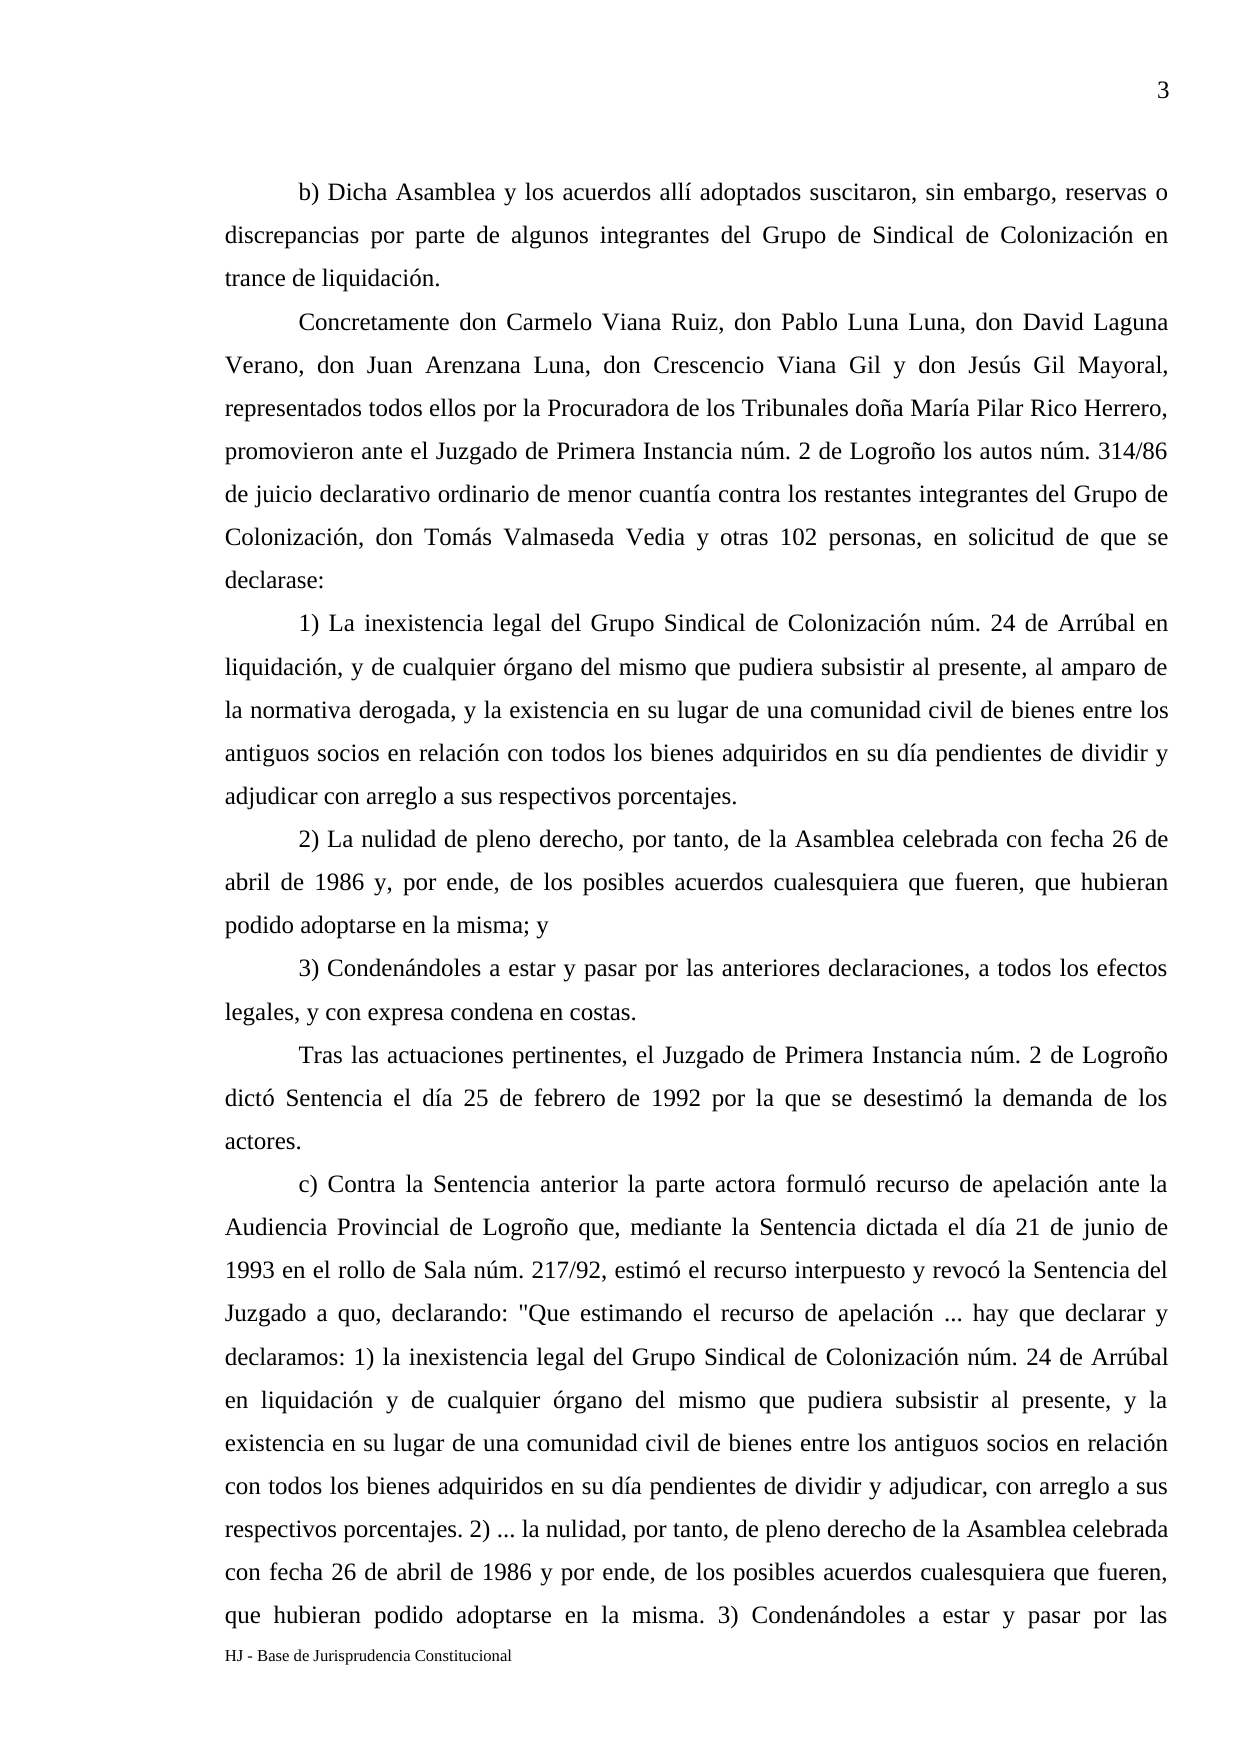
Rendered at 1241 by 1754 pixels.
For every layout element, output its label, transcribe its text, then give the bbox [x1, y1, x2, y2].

text 3) Condenándoles a estar y pasar por las anteriores declaraciones, a todos los efectos legales, y con expresa condena en costas. [224, 953, 1169, 1025]
text 1) La inexistencia legal del Grupo Sindical de Colonización núm. 24 de Arrúbal en liquidación, y de cualquier órgano del mismo que pudiera subsistir al presente, al amparo de la normativa derogada, y la existencia en su lugar de una comunidad civil de bienes entre los antiguos socios en relación con todos los bienes adquiridos en su día pendientes de dividir y adjudicar con arreglo a sus respectivos porcentajes. [224, 608, 1169, 810]
text 2) La nulidad de pleno derecho, por tanto, de la Asamblea celebrada con fecha 26 de abril de 1986 y, por ende, de los posibles acuerdos cualesquiera que fueren, que hubieran podido adoptarse en la misma; y [224, 824, 1169, 939]
text Tras las actuaciones pertinentes, el Juzgado de Primera Instancia núm. 2 de Logroño dictó Sentencia el día 25 de febrero de 1992 por la que se desestimó la demanda de los actores. [224, 1040, 1169, 1155]
text Concretamente don Carmelo Viana Ruiz, don Pablo Luna Luna, don David Laguna Verano, don Juan Arenzana Luna, don Crescencio Viana Gil y don Jesús Gil Mayoral, representados todos ellos por la Procuradora de los Tribunales doña María Pilar Rico Herrero, promovieron ante el Juzgado de Primera Instancia núm. 2 de Logroño los autos núm. 314/86 de juicio declarativo ordinario de menor cuantía contra los restantes integrantes del Grupo de Colonización, don Tomás Valmaseda Vedia y otras 102 personas, en solicitud de que se declarase: [224, 307, 1169, 594]
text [224, 1169, 1169, 1629]
text b) Dicha Asamblea y los acuerdos allí adoptados suscitaron, sin embargo, reservas o discrepancias por parte de algunos integrantes del Grupo de Sindical de Colonización en trance de liquidación. [224, 177, 1169, 292]
